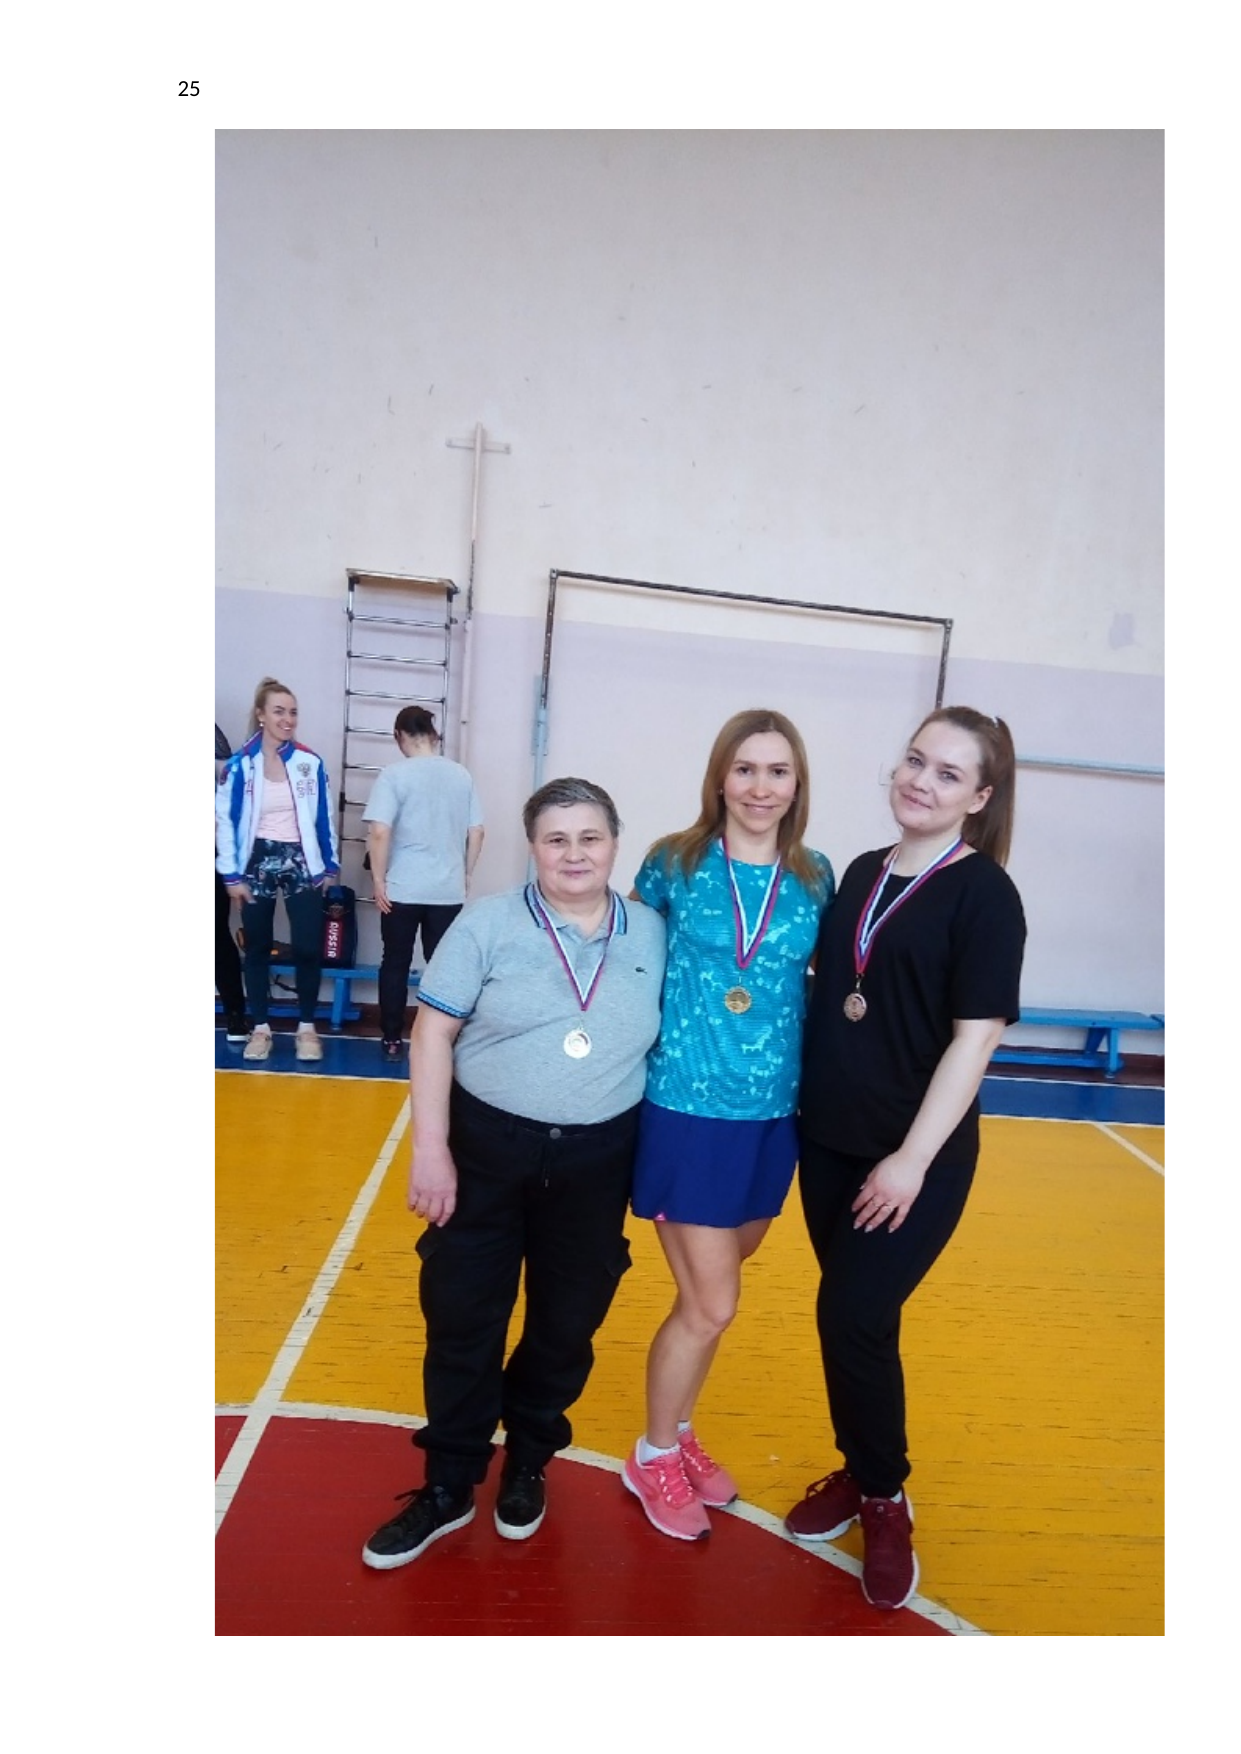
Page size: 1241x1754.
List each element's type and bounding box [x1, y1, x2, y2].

picture [214, 129, 1165, 1636]
